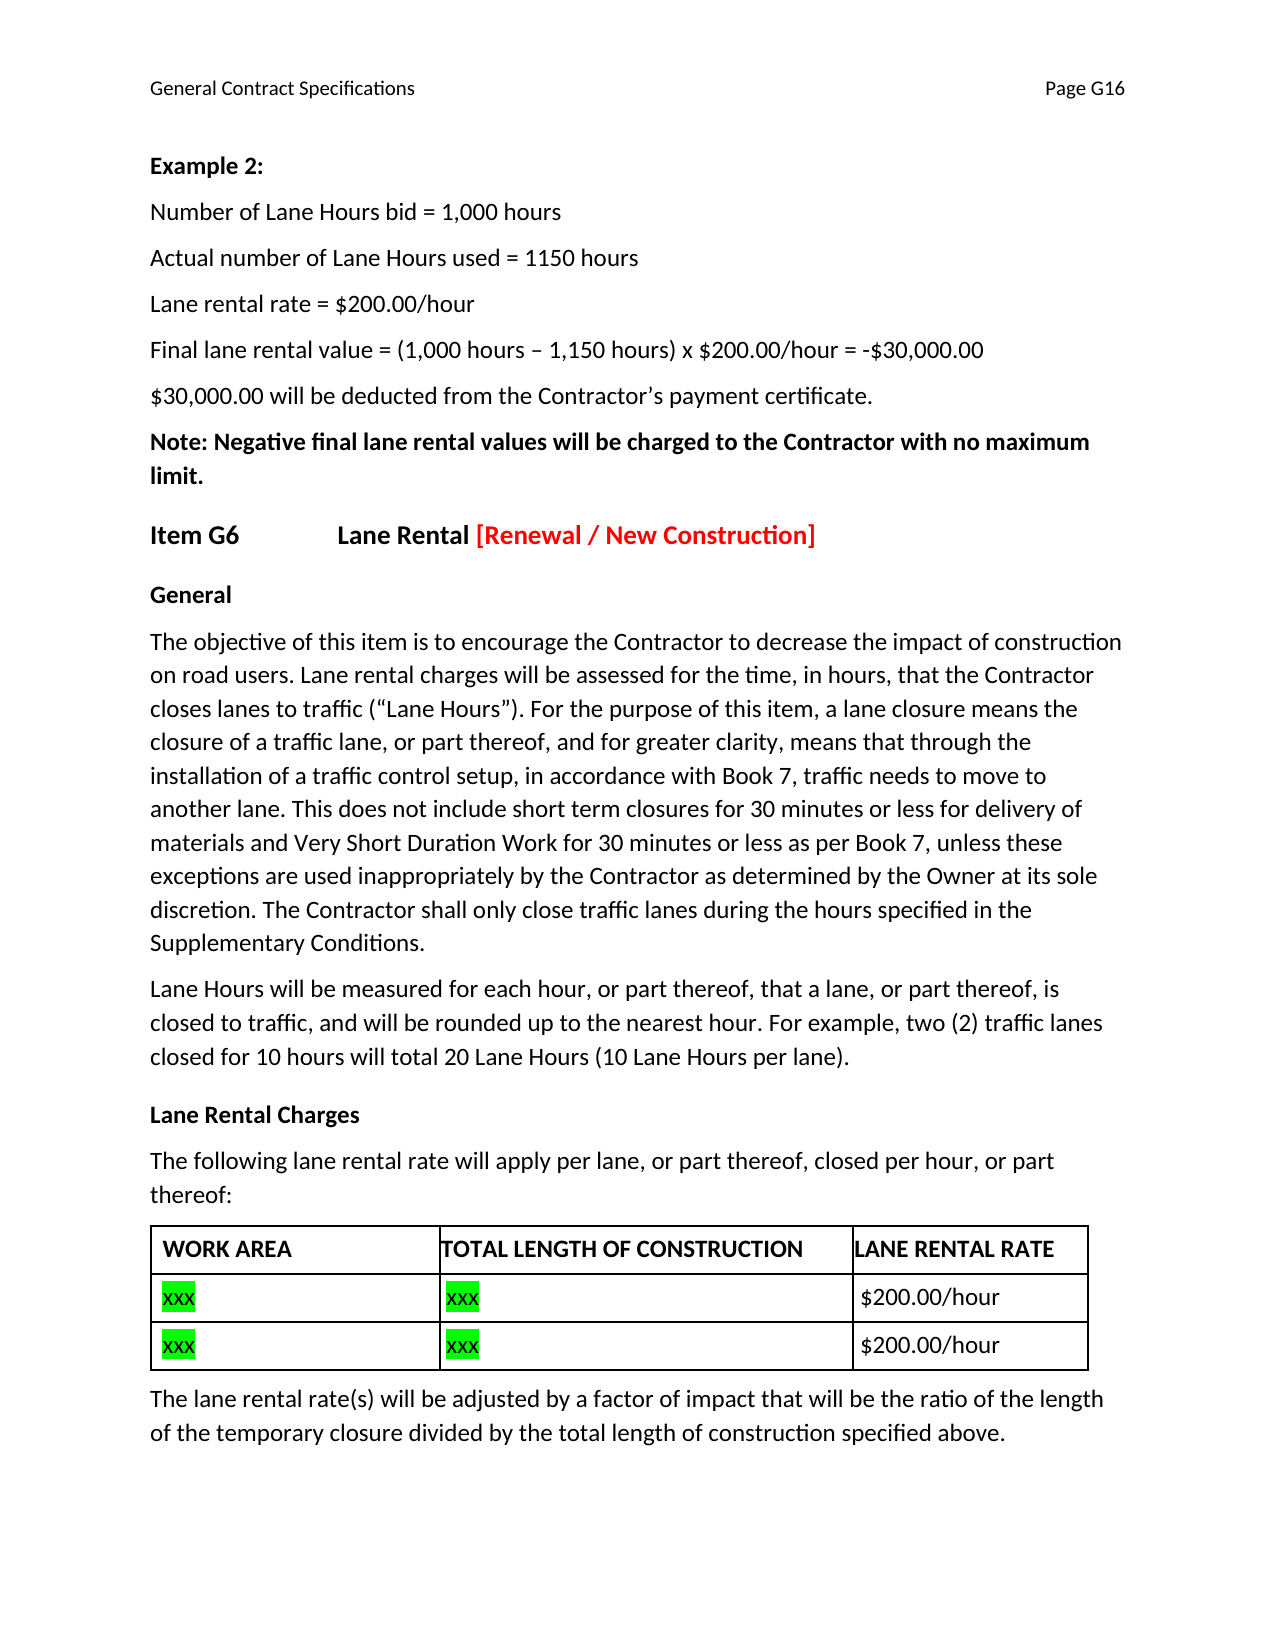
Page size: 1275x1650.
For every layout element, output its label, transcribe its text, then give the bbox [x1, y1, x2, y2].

text Item G6 Lane Rental [Renewal / New Construction] [150, 518, 1125, 551]
text $30,000.00 will be deducted from the Contractor’s payment certificate. [150, 380, 1125, 411]
table_cell $200.00/hour [854, 1275, 1087, 1321]
subtitle Lane Rental Charges [150, 1099, 1125, 1130]
table_cell $200.00/hour [854, 1323, 1087, 1368]
text Final lane rental value = (1,000 hours – 1,150 hours) x $200.00/hour = -$30,000.00 [150, 334, 1125, 365]
table_cell xxx [441, 1275, 852, 1321]
text Lane Hours will be measured for each hour, or part thereof, that a lane, or part thereof, is closed to traffic, and will be rounded up to the nearest hour. For example, two (2) traffic lanes closed for 10 hours will total 20 Lane Hours (10 Lane Hours per lane). [150, 973, 1125, 1071]
table_cell xxx [441, 1323, 852, 1368]
subtitle General [150, 579, 1125, 610]
text Lane rental rate = $200.00/hour [150, 288, 1125, 319]
table_cell xxx [152, 1323, 439, 1368]
table_header LANE RENTAL RATE [854, 1227, 1087, 1273]
text Actual number of Lane Hours used = 1150 hours [150, 242, 1125, 273]
subtitle Example 2: [150, 150, 1125, 181]
table_header TOTAL LENGTH OF CONSTRUCTION [441, 1227, 852, 1273]
table_header WORK AREA [152, 1227, 439, 1273]
text Note: Negative final lane rental values will be charged to the Contractor with no maximum limit. [150, 426, 1125, 490]
text Number of Lane Hours bid = 1,000 hours [150, 196, 1125, 227]
text The following lane rental rate will apply per lane, or part thereof, closed per hour, or part thereof: [150, 1145, 1125, 1209]
table_cell xxx [152, 1275, 439, 1321]
text The lane rental rate(s) will be adjusted by a factor of impact that will be the ratio of the length of the temporary closure divided by the total length of construction specified above. [150, 1383, 1125, 1447]
text The objective of this item is to encourage the Contractor to decrease the impact of construction on road users. Lane rental charges will be assessed for the time, in hours, that the Contractor closes lanes to traffic (“Lane Hours”). For the purpose of this item, a lane closure means the closure of a traffic lane, or part thereof, and for greater clarity, means that through the installation of a traffic control setup, in accordance with Book 7, traffic needs to move to another lane. This does not include short term closures for 30 minutes or less for delivery of materials and Very Short Duration Work for 30 minutes or less as per Book 7, unless these exceptions are used inappropriately by the Contractor as determined by the Owner at its sole discretion. The Contractor shall only close traffic lanes during the hours specified in the Supplementary Conditions. [150, 626, 1125, 958]
